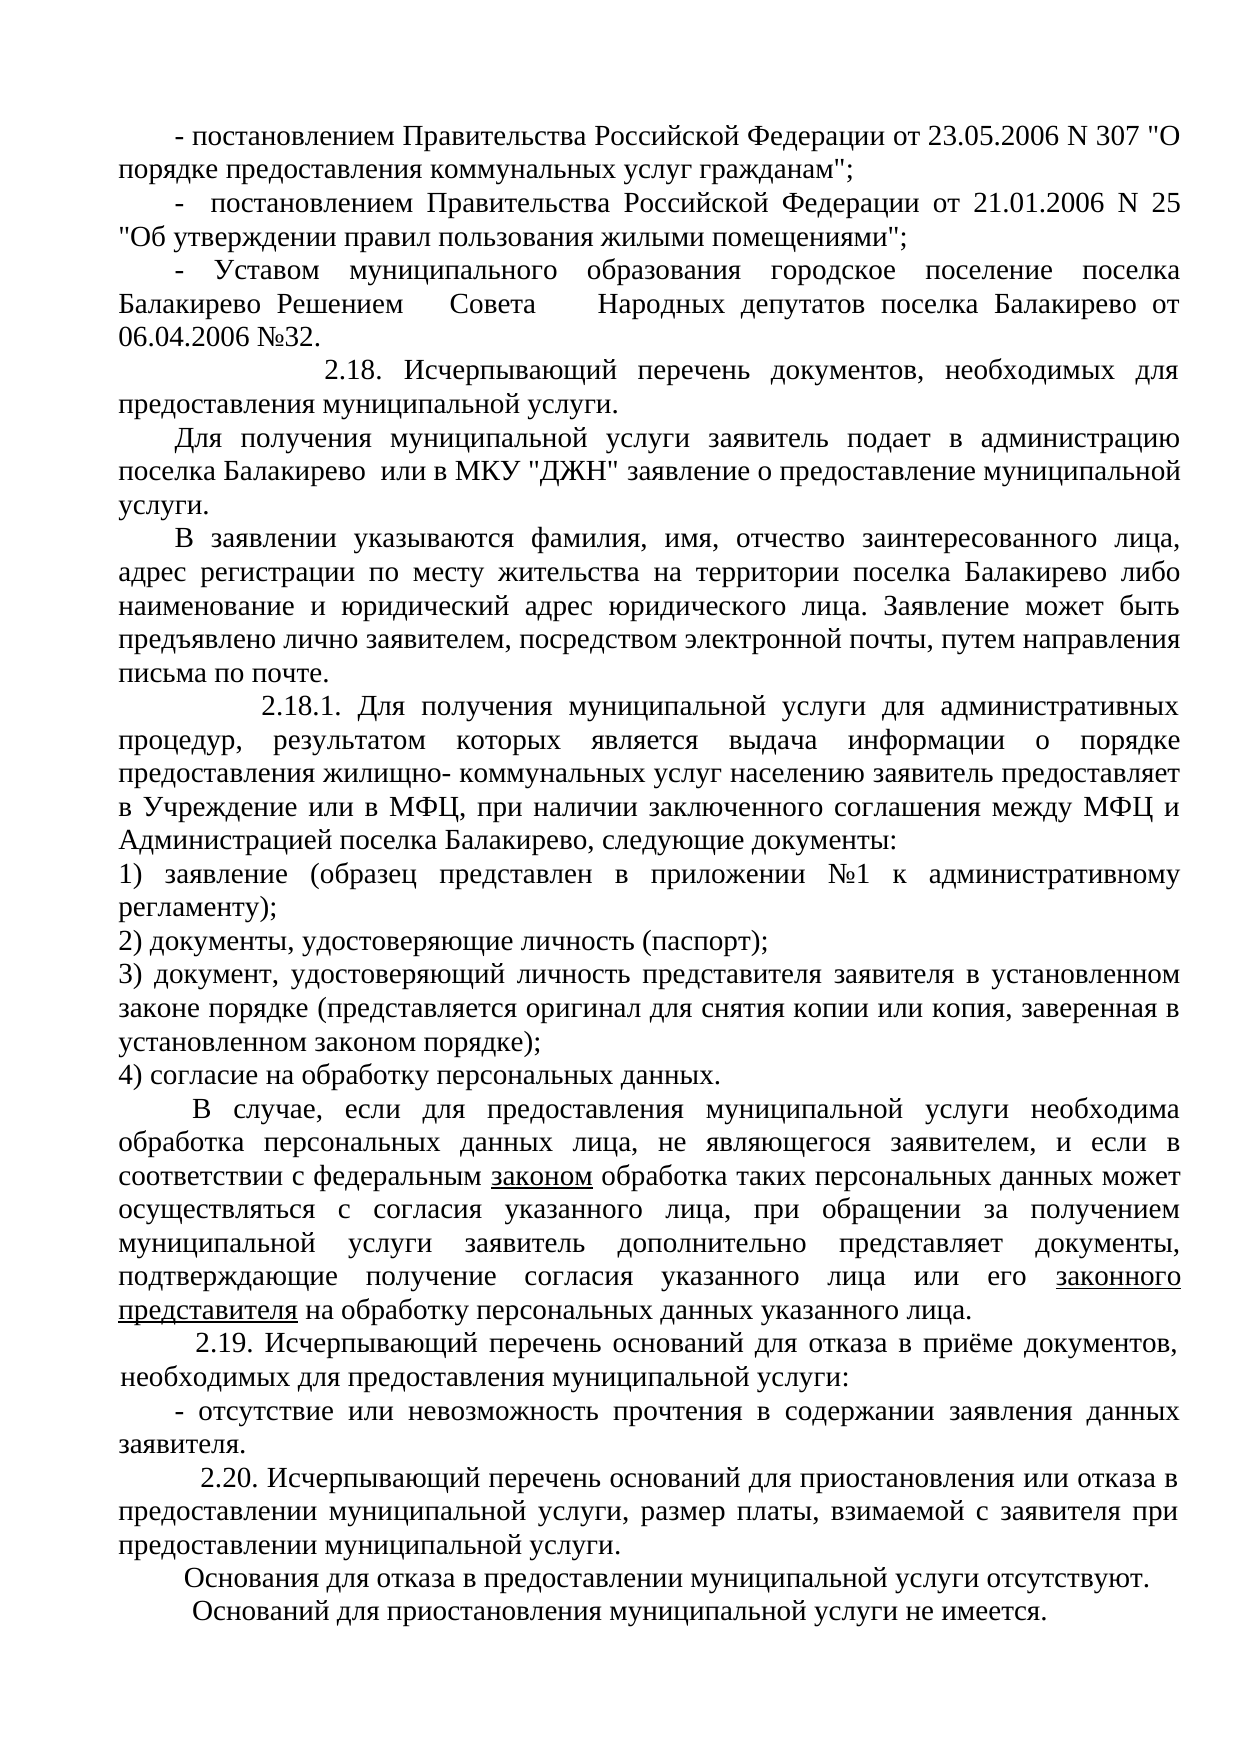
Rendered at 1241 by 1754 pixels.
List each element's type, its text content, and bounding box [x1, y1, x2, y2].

text 2.18. Исчерпывающий перечень документов, необходимых для предоставления муниципальной услуги. [118, 353, 1179, 420]
text - отсутствие или невозможность прочтения в содержании заявления данных заявителя. [118, 1393, 1181, 1460]
text 1) заявление (образец представлен в приложении №1 к административному регламенту); [118, 856, 1181, 923]
text Оснований для приостановления муниципальной услуги не имеется. [118, 1594, 1179, 1627]
text Основания для отказа в предоставлении муниципальной услуги отсутствуют. [118, 1560, 1181, 1594]
text - Уставом муниципального образования городское поселение поселка Балакирево Решением Совета Народных депутатов поселка Балакирево от 06.04.2006 №32. [118, 252, 1181, 353]
text 2) документы, удостоверяющие личность (паспорт); [118, 923, 1181, 957]
text 2.18.1. Для получения муниципальной услуги для административных процедур, результатом которых является выдача информации о порядке предоставления жилищно- коммунальных услуг населению заявитель предоставляет в Учреждение или в МФЦ, при наличии заключенного соглашения между МФЦ и Администрацией поселка Балакирево, следующие документы: [118, 688, 1181, 856]
text В заявлении указываются фамилия, имя, отчество заинтересованного лица, адрес регистрации по месту жительства на территории поселка Балакирево либо наименование и юридический адрес юридического лица. Заявление может быть предъявлено лично заявителем, посредством электронной почты, путем направления письма по почте. [118, 521, 1181, 688]
text - постановлением Правительства Российской Федерации от 21.01.2006 N 25 "Об утверждении правил пользования жилыми помещениями"; [118, 185, 1181, 252]
text 2.19. Исчерпывающий перечень оснований для отказа в приёме документов, необходимых для предоставления муниципальной услуги: [120, 1326, 1179, 1393]
text 4) согласие на обработку персональных данных. [118, 1057, 1179, 1091]
text - постановлением Правительства Российской Федерации от 23.05.2006 N 307 "О порядке предоставления коммунальных услуг гражданам"; [118, 118, 1181, 185]
text В случае, если для предоставления муниципальной услуги необходима обработка персональных данных лица, не являющегося заявителем, и если в соответствии с федеральным законом обработка таких персональных данных может осуществляться с согласия указанного лица, при обращении за получением муниципальной услуги заявитель дополнительно представляет документы, подтверждающие получение согласия указанного лица или его законного представителя на обработку персональных данных указанного лица. [118, 1091, 1181, 1326]
text 2.20. Исчерпывающий перечень оснований для приостановления или отказа в предоставлении муниципальной услуги, размер платы, взимаемой с заявителя при предоставлении муниципальной услуги. [118, 1460, 1179, 1560]
text Для получения муниципальной услуги заявитель подает в администрацию поселка Балакирево или в МКУ "ДЖН" заявление о предоставление муниципальной услуги. [118, 420, 1181, 521]
text 3) документ, удостоверяющий личность представителя заявителя в установленном законе порядке (представляется оригинал для снятия копии или копия, заверенная в установленном законом порядке); [118, 957, 1181, 1057]
